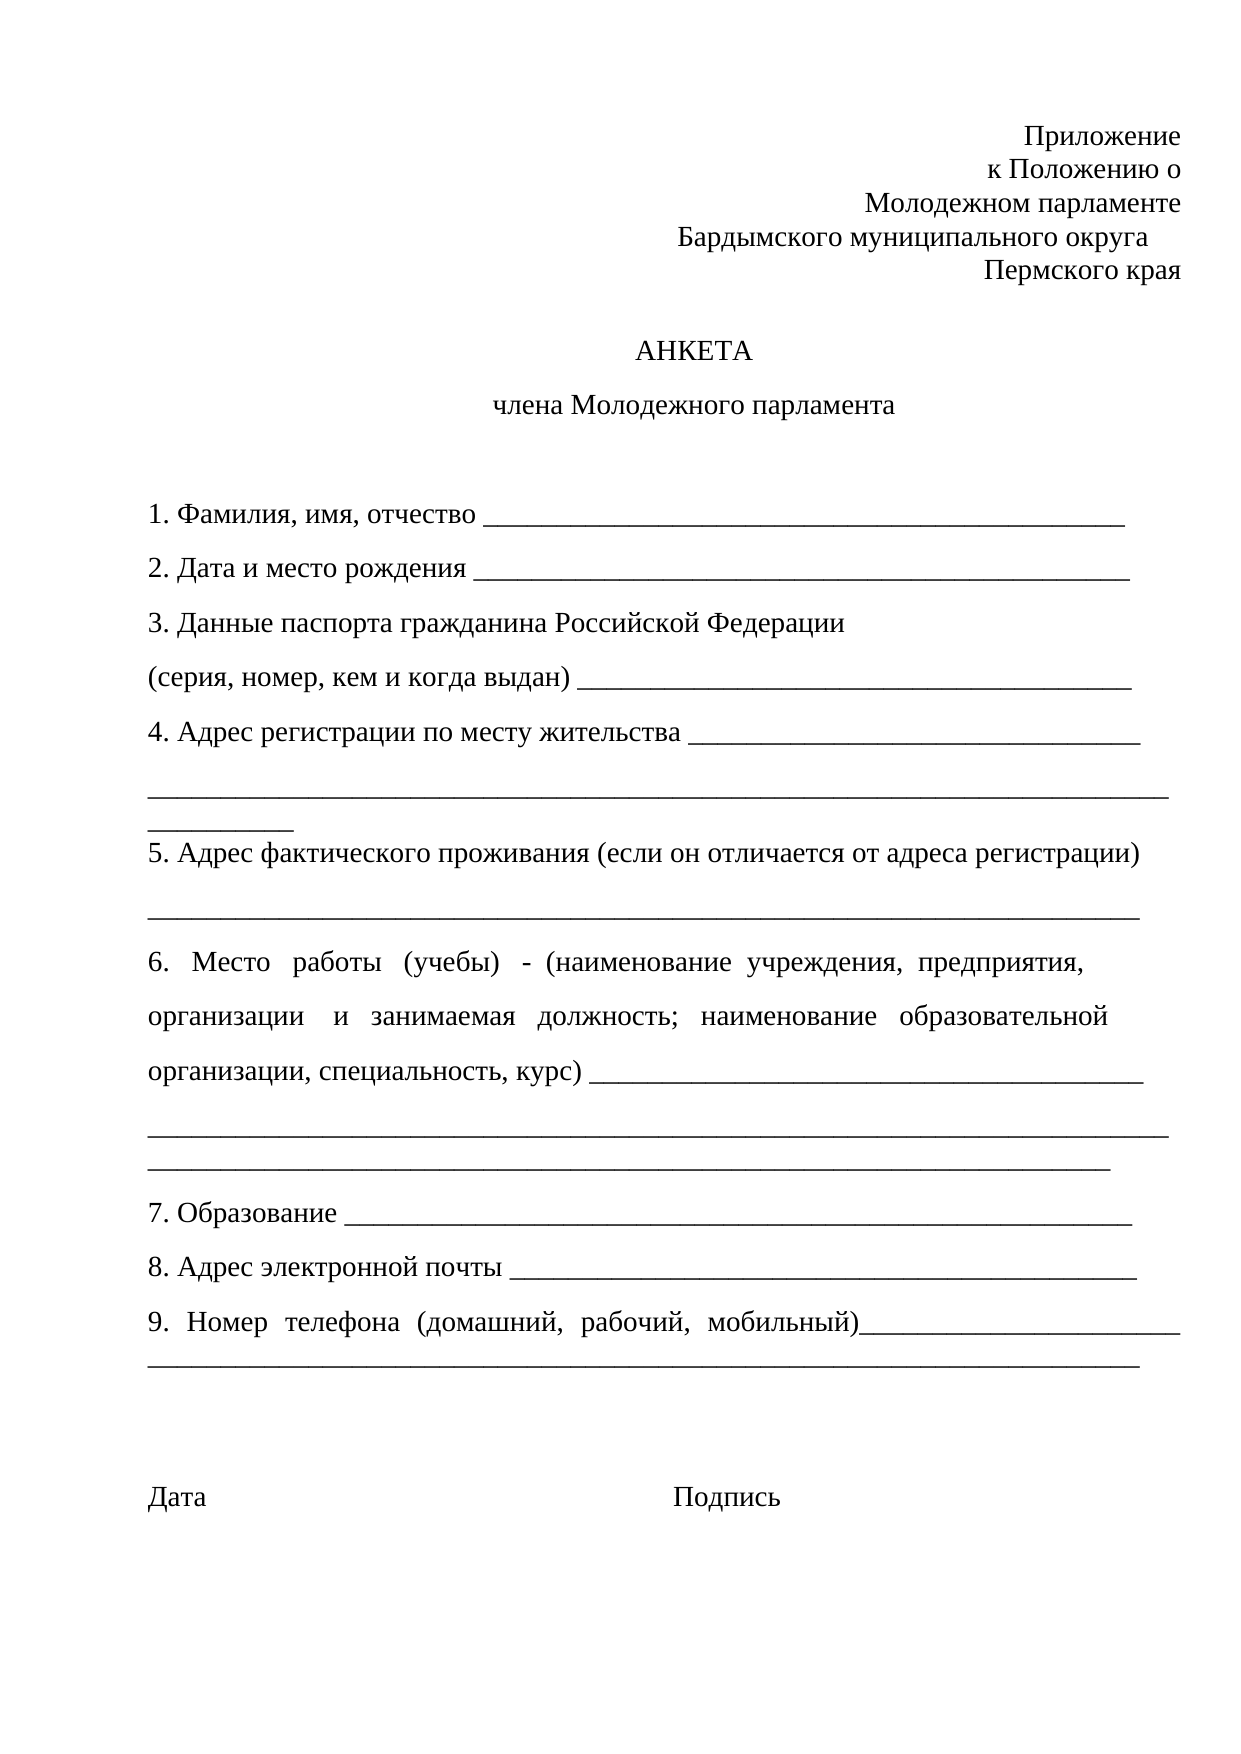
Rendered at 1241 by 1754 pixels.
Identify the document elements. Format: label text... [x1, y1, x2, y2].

text 9. Номер телефона (домашний, рабочий, мобильный)______________________ ____________________________________________________________________ [148, 1304, 1181, 1371]
text организации и занимаемая должность; наименование образовательной [148, 998, 1181, 1032]
text Молодежном парламенте [148, 185, 1181, 219]
text 3. Данные паспорта гражданина Российской Федерации [148, 605, 1181, 638]
text 5. Адрес фактического проживания (если он отличается от адреса регистрации) [148, 835, 1181, 869]
text 4. Адрес регистрации по месту жительства _______________________________ [148, 714, 1181, 747]
text ________________________________________________________________________________________________________________________________________ [148, 1107, 1181, 1174]
text Приложение [148, 118, 1181, 152]
text Бардымского муниципального округа [148, 219, 1181, 252]
text 2. Дата и место рождения _____________________________________________ [148, 551, 1181, 584]
text ____________________________________________________________________ [148, 889, 1181, 923]
text к Положению о [148, 152, 1181, 185]
text 1. Фамилия, имя, отчество ____________________________________________ [148, 496, 1181, 530]
text ________________________________________________________________________________ [148, 768, 1181, 835]
text 8. Адрес электронной почты ___________________________________________ [148, 1249, 1181, 1283]
text организации, специальность, курс) ______________________________________ [148, 1053, 1181, 1086]
text Дата Подпись [148, 1479, 1181, 1513]
text 6. Место работы (учебы) - (наименование учреждения, предприятия, [148, 944, 1181, 977]
text АНКЕТА [148, 333, 1181, 367]
text Пермского края [148, 252, 1181, 286]
text члена Молодежного парламента [148, 387, 1181, 421]
text 7. Образование ______________________________________________________ [148, 1195, 1181, 1228]
text (серия, номер, кем и когда выдан) ______________________________________ [148, 659, 1181, 693]
